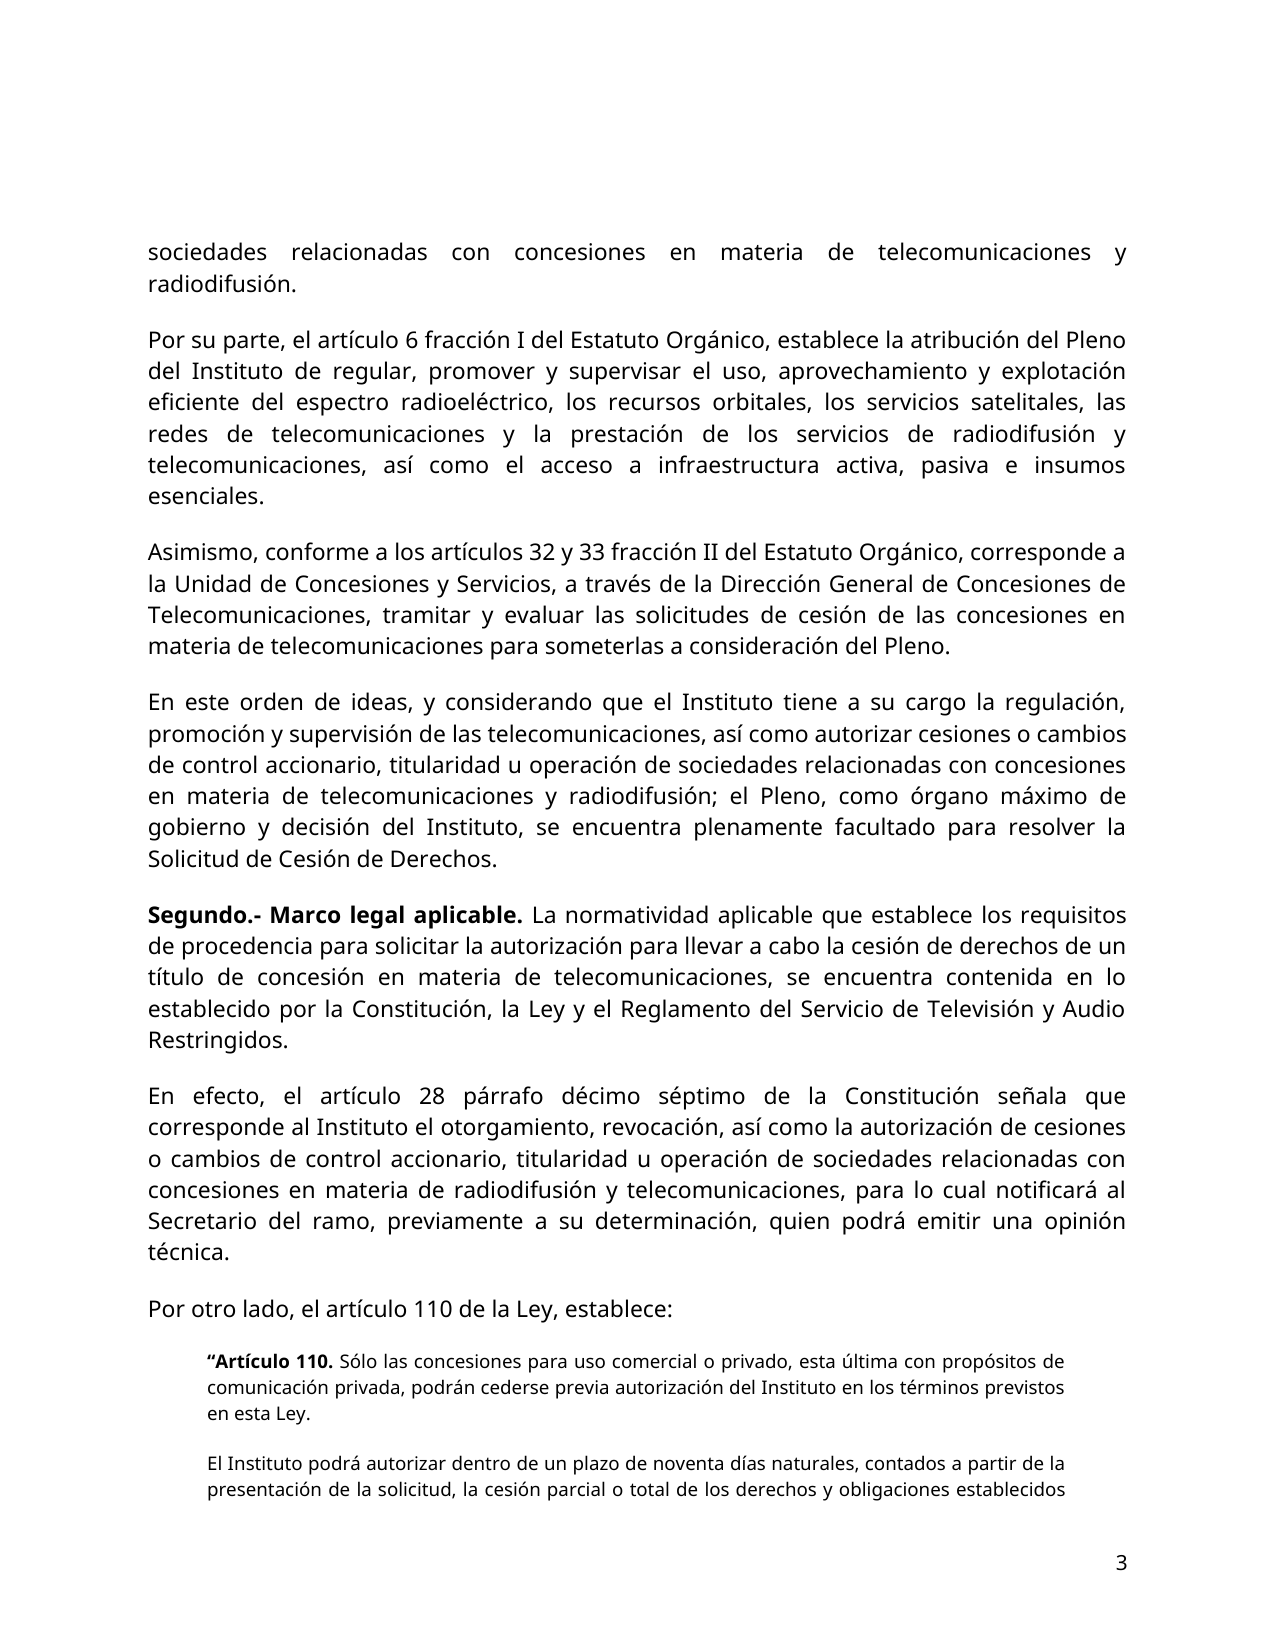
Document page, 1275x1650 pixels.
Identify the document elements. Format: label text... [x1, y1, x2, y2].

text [207, 1450, 1066, 1501]
text Asimismo, conforme a los artículos 32 y 33 fracción II del Estatuto Orgánico, corresponde a la Unidad de Concesiones y Servicios, a través de la Dirección General de Concesiones de Telecomunicaciones, tramitar y evaluar las solicitudes de cesión de las concesiones en materia de telecomunicaciones para someterlas a consideración del Pleno. [148, 536, 1127, 661]
text Segundo.- Marco legal aplicable. La normatividad aplicable que establece los requisitos de procedencia para solicitar la autorización para llevar a cabo la cesión de derechos de un título de concesión en materia de telecomunicaciones, se encuentra contenida en lo establecido por la Constitución, la Ley y el Reglamento del Servicio de Televisión y Audio Restringidos. [148, 899, 1127, 1055]
text En este orden de ideas, y considerando que el Instituto tiene a su cargo la regulación, promoción y supervisión de las telecomunicaciones, así como autorizar cesiones o cambios de control accionario, titularidad u operación de sociedades relacionadas con concesiones en materia de telecomunicaciones y radiodifusión; el Pleno, como órgano máximo de gobierno y decisión del Instituto, se encuentra plenamente facultado para resolver la Solicitud de Cesión de Derechos. [148, 686, 1127, 874]
text Por su parte, el artículo 6 fracción I del Estatuto Orgánico, establece la atribución del Pleno del Instituto de regular, promover y supervisar el uso, aprovechamiento y explotación eficiente del espectro radioeléctrico, los recursos orbitales, los servicios satelitales, las redes de telecomunicaciones y la prestación de los servicios de radiodifusión y telecomunicaciones, así como el acceso a infraestructura activa, pasiva e insumos esenciales. [148, 324, 1127, 511]
text Por otro lado, el artículo 110 de la Ley, establece: [148, 1292, 1127, 1324]
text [148, 236, 1127, 299]
text En efecto, el artículo 28 párrafo décimo séptimo de la Constitución señala que corresponde al Instituto el otorgamiento, revocación, así como la autorización de cesiones o cambios de control accionario, titularidad u operación de sociedades relacionadas con concesiones en materia de radiodifusión y telecomunicaciones, para lo cual notificará al Secretario del ramo, previamente a su determinación, quien podrá emitir una opinión técnica. [148, 1080, 1127, 1267]
text “Artículo 110. Sólo las concesiones para uso comercial o privado, esta última con propósitos de comunicación privada, podrán cederse previa autorización del Instituto en los términos previstos en esta Ley. [207, 1349, 1066, 1425]
